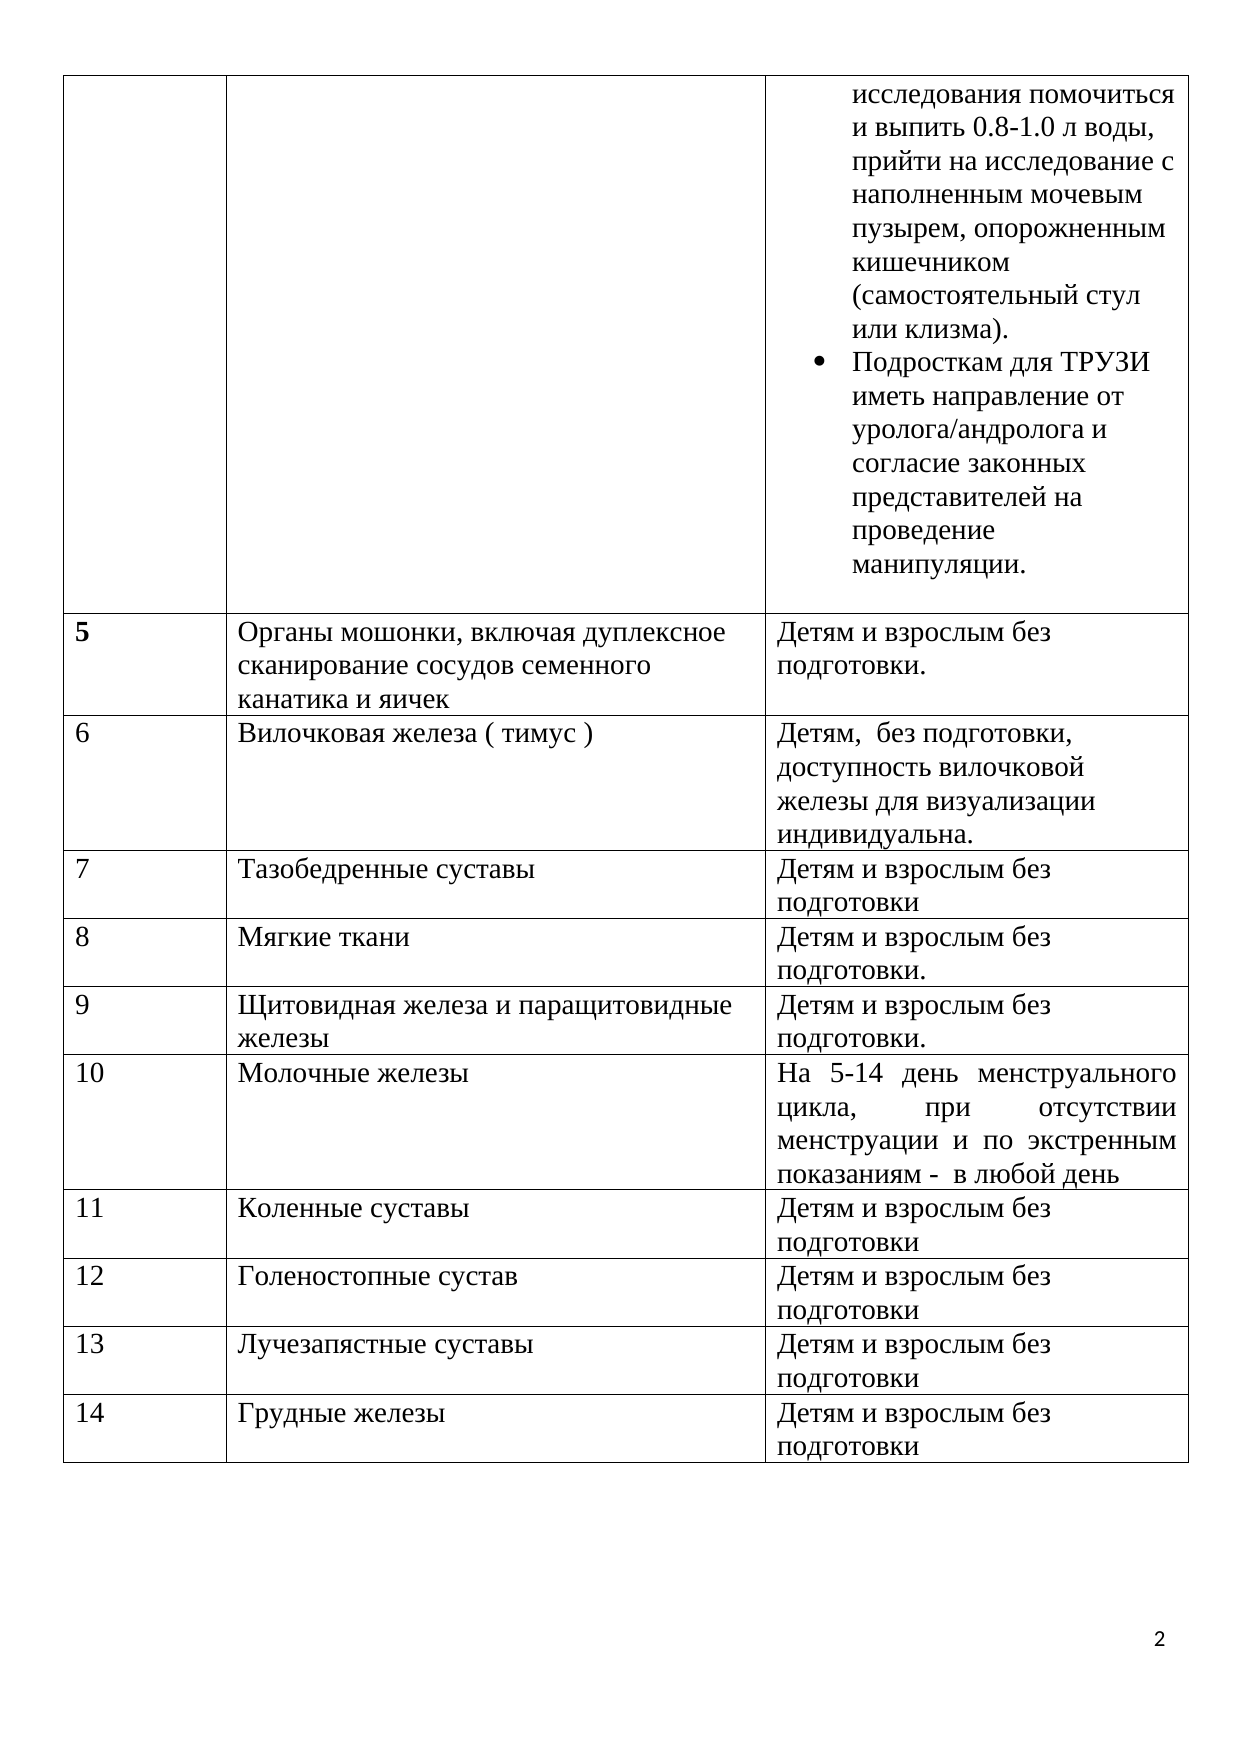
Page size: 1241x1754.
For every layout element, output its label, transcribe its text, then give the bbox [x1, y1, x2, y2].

table_cell Органы мошонки, включая дуплексное сканирование сосудов семенного канатика и яичек [227, 614, 765, 714]
table_cell 11 [64, 1190, 226, 1257]
table_cell 9 [64, 987, 226, 1054]
table_cell Детям и взрослым без подготовки [766, 851, 1188, 918]
table_cell Лучезапястные суставы [227, 1327, 765, 1394]
table_cell 4 [64, 76, 226, 613]
table_cell 7 [64, 851, 226, 918]
table_cell Голеностопные сустав [227, 1259, 765, 1326]
table_cell Вилочковая железа ( тимус ) [227, 716, 765, 850]
table_cell 5 [64, 614, 226, 714]
table_cell Коленные суставы [227, 1190, 765, 1257]
table_cell Детям, без подготовки, доступность вилочковой железы для визуализации индивидуальна. [766, 716, 1188, 850]
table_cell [766, 76, 1188, 613]
table_cell Детям и взрослым без подготовки. [766, 614, 1188, 714]
table_cell Детям и взрослым без подготовки [766, 1190, 1188, 1257]
table_cell На 5-14 день менструального цикла, при отсутствии менструации и по экстренным показаниям - в любой день [766, 1055, 1188, 1189]
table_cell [227, 76, 765, 613]
table_cell 6 [64, 716, 226, 850]
table_cell Детям и взрослым без подготовки [766, 1259, 1188, 1326]
table_cell 8 [64, 919, 226, 986]
table_cell Детям и взрослым без подготовки. [766, 919, 1188, 986]
table_cell 13 [64, 1327, 226, 1394]
table_cell 10 [64, 1055, 226, 1189]
table_cell Грудные железы [227, 1395, 765, 1462]
table_cell 12 [64, 1259, 226, 1326]
table_cell Детям и взрослым без подготовки [766, 1395, 1188, 1462]
table_cell Детям и взрослым без подготовки [766, 1327, 1188, 1394]
table_cell 14 [64, 1395, 226, 1462]
table_cell Детям и взрослым без подготовки. [766, 987, 1188, 1054]
table_cell Мягкие ткани [227, 919, 765, 986]
table_cell Молочные железы [227, 1055, 765, 1189]
table_cell Щитовидная железа и паращитовидные железы [227, 987, 765, 1054]
table_cell Тазобедренные суставы [227, 851, 765, 918]
